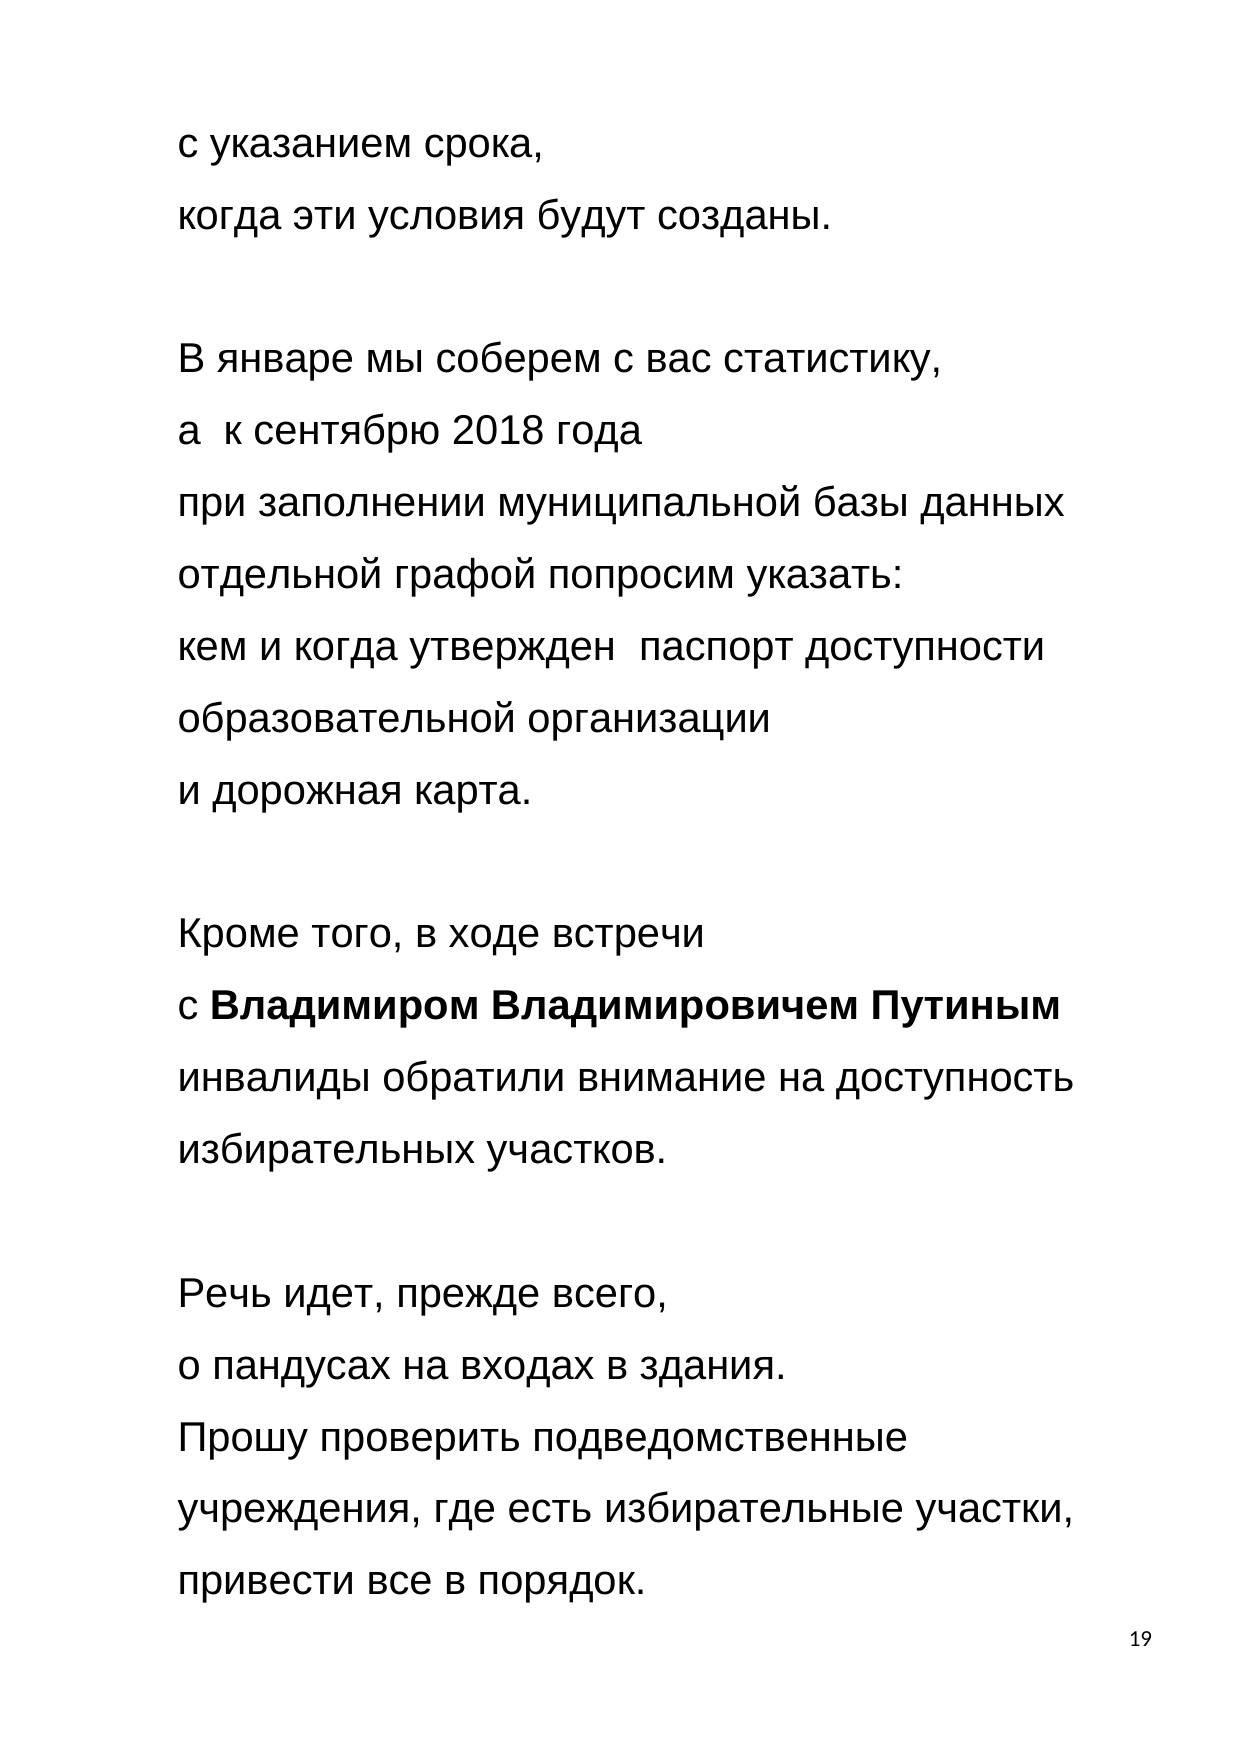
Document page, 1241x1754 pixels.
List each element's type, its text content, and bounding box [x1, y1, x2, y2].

text и дорожная карта. [177, 765, 1152, 813]
text с указанием срока, [177, 118, 1152, 166]
text с Владимиром Владимировичем Путиным [177, 981, 1152, 1028]
text о пандусах на входах в здания. [177, 1340, 1152, 1388]
text Прошу проверить подведомственные учреждения, где есть избирательные участки, привести все в порядок. [177, 1412, 1152, 1603]
text кем и когда утвержден паспорт доступности образовательной организации [177, 621, 1152, 741]
text а к сентябрю 2018 года [177, 406, 1152, 453]
text Речь идет, прежде всего, [177, 1268, 1152, 1316]
text В январе мы соберем с вас статистику, [177, 334, 1152, 382]
text при заполнении муниципальной базы данных [177, 477, 1152, 525]
text Кроме того, в ходе встречи [177, 909, 1152, 957]
text когда эти условия будут созданы. [177, 190, 1152, 238]
text отдельной графой попросим указать: [177, 549, 1152, 597]
text инвалиды обратили внимание на доступность избирательных участков. [177, 1052, 1152, 1172]
